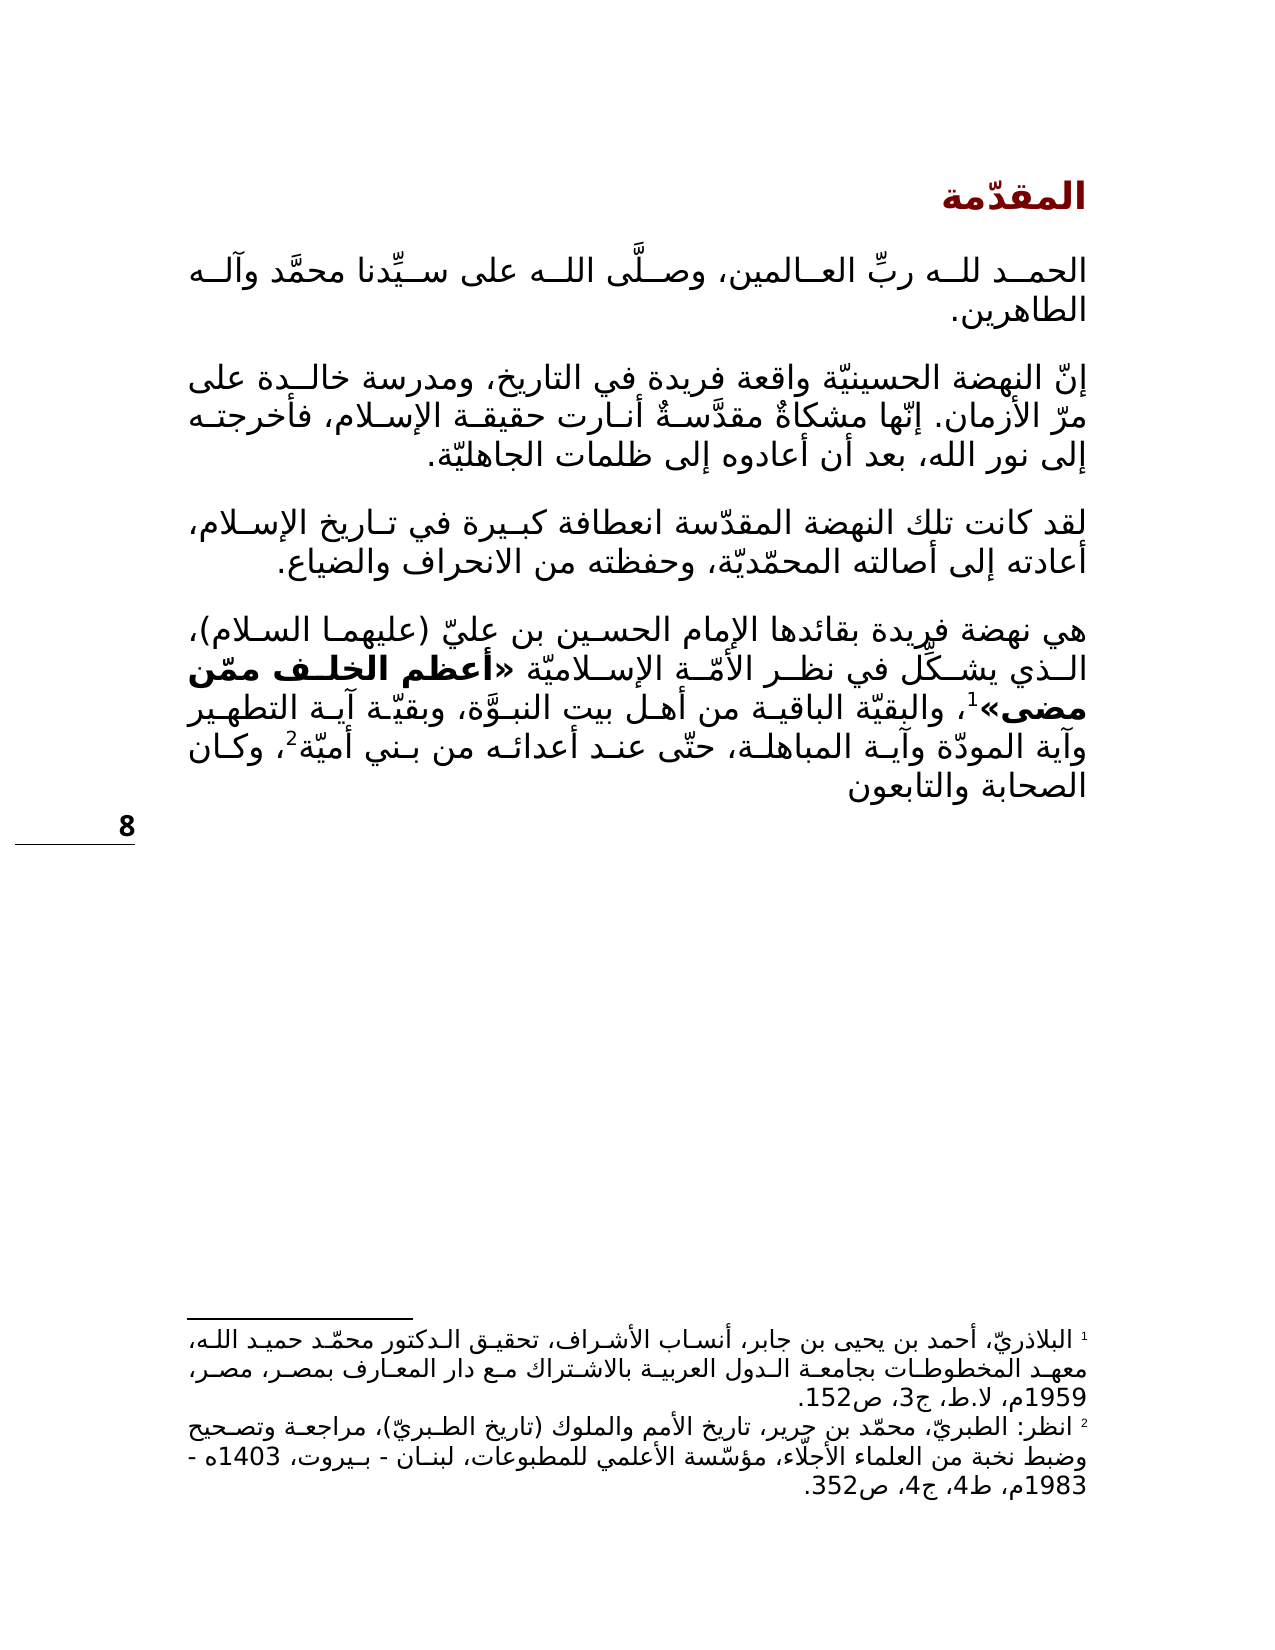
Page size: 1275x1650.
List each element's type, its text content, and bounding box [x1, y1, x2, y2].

subtitle المقدّمة [187, 175, 1087, 219]
text لقد كانت تلك النهضة المقدّسة انعطافة كبيرة في تاريخ الإسلام، أعادته إلى أصالته المحمّديّة، وحفظته من الانحراف والضياع. [187, 504, 1087, 582]
text هي نهضة فريدة بقائدها الإمام الحسين بن عليّ (عليهما السلام)، الذي يشكِّل في نظر الأمّة الإسلاميّة «أعظم الخلف ممّن مضى»، والبقيّة الباقية من أهل بيت النبوَّة، وبقيّة آية التطهير وآية المودّة وآية المباهلة، حتّى عند أعدائه من بني أميّة، وكان الصحابة والتابعون [187, 611, 1087, 805]
text إنّ النهضة الحسينيّة واقعة فريدة في التاريخ، ومدرسة خالدة على مرّ الأزمان. إنّها مشكاةٌ مقدَّسةٌ أنارت حقيقة الإسلام، فأخرجته إلى نور الله، بعد أن أعادوه إلى ظلمات الجاهليّة. [187, 358, 1087, 475]
text الحمد لله ربِّ العالمين، وصلَّى الله على سيِّدنا محمَّد وآله الطاهرين. [187, 251, 1087, 329]
